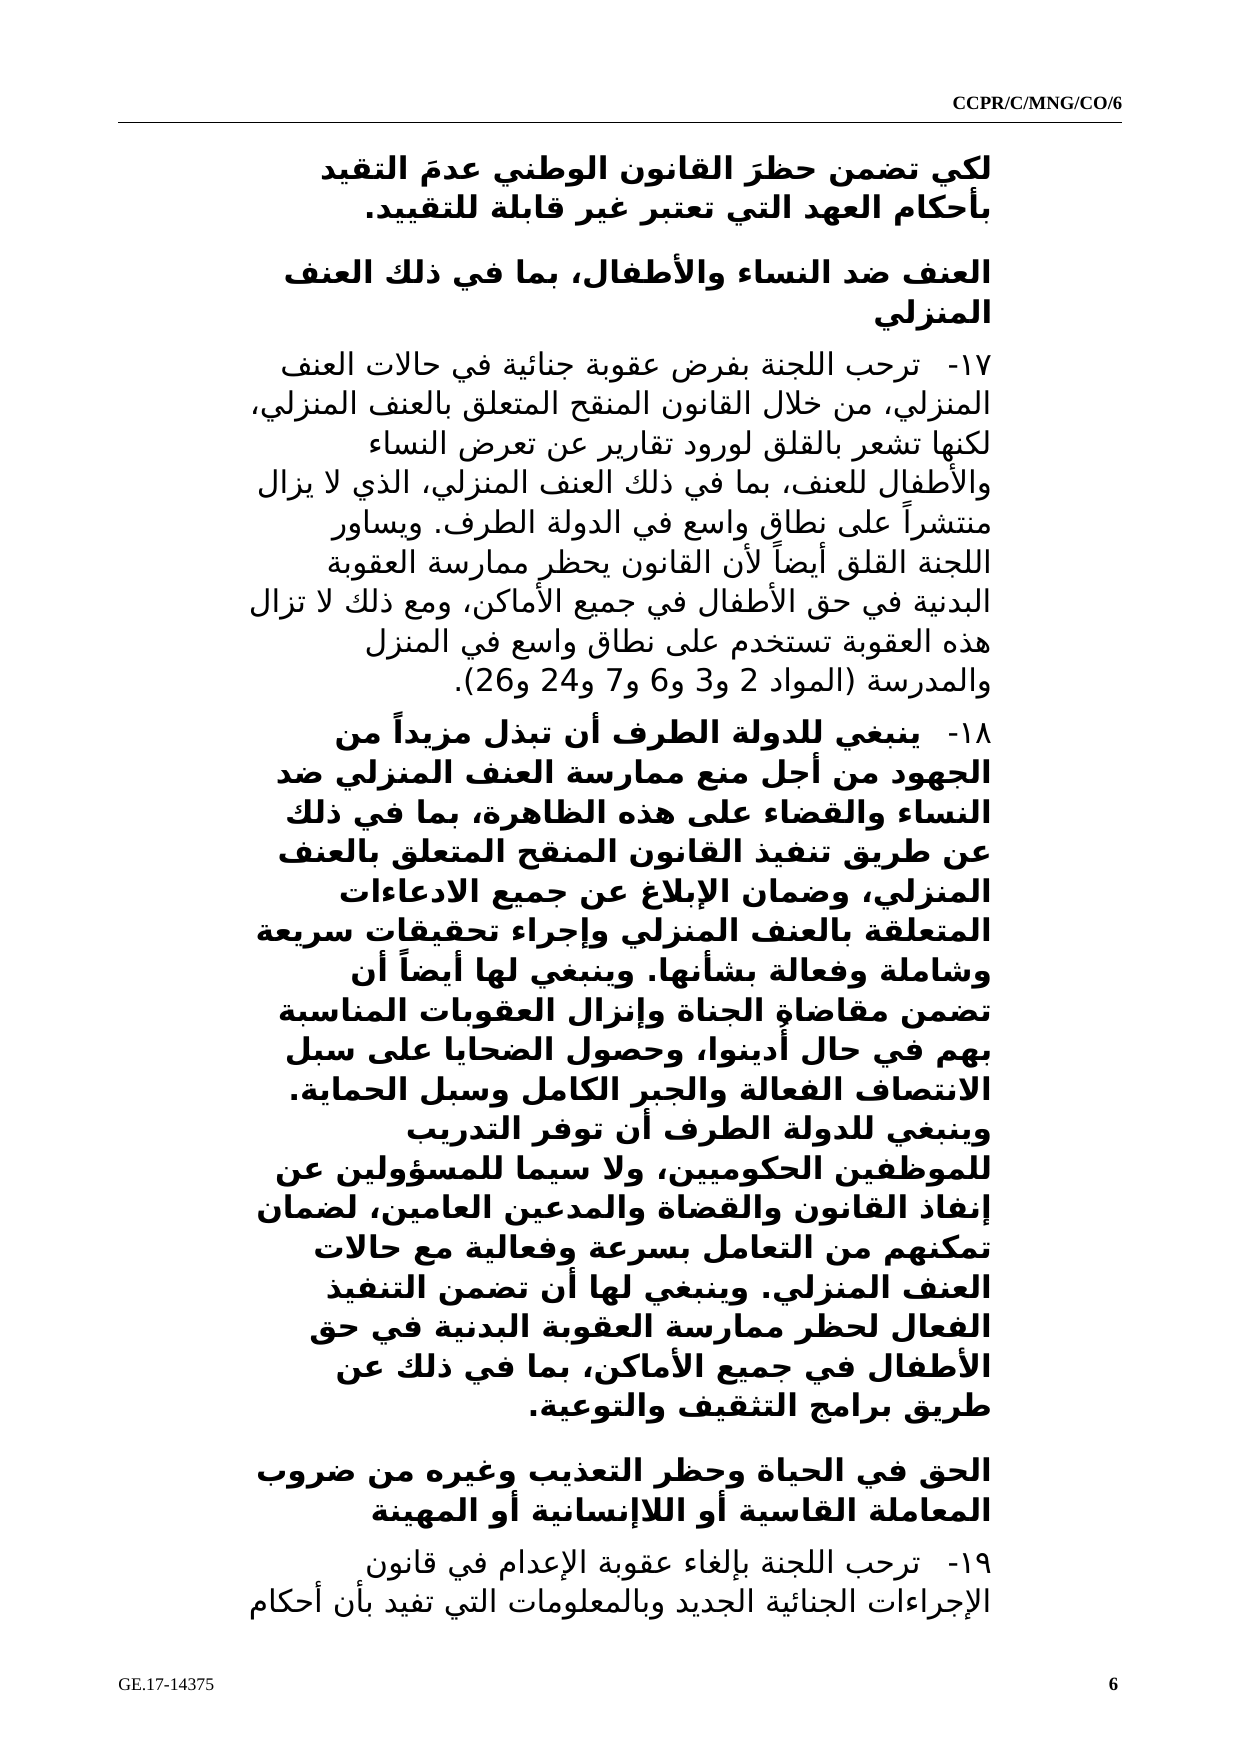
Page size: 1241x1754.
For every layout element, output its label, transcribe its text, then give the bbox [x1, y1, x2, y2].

text الحق في الحياة وحظر التعذيب وغيره من ضروب المعاملة القاسية أو اللاإنسانية أو المهينة [248, 1450, 1122, 1529]
text ١٧- ترحب اللجنة بفرض عقوبة جنائية في حالات العنف المنزلي، من خلال القانون المنقح المتعلق بالعنف المنزلي، لكنها تشعر بالقلق لورود تقارير عن تعرض النساء والأطفال للعنف، بما في ذلك العنف المنزلي، الذي لا يزال منتشراً على نطاق واسع في الدولة الطرف. ويساور اللجنة القلق أيضاً لأن القانون يحظر ممارسة العقوبة البدنية في حق الأطفال في جميع الأماكن، ومع ذلك لا تزال هذه العقوبة تستخدم على نطاق واسع في المنزل والمدرسة (المواد 2 و3 و6 و7 و24 و26). [248, 343, 992, 700]
text ١٨- ينبغي للدولة الطرف أن تبذل مزيداً من الجهود من أجل منع ممارسة العنف المنزلي ضد النساء والقضاء على هذه الظاهرة، بما في ذلك عن طريق تنفيذ القانون المنقح المتعلق بالعنف المنزلي، وضمان الإبلاغ عن جميع الادعاءات المتعلقة بالعنف المنزلي وإجراء تحقيقات سريعة وشاملة وفعالة بشأنها. وينبغي لها أيضاً أن تضمن مقاضاة الجناة وإنزال العقوبات المناسبة بهم في حال أُدينوا، وحصول الضحايا على سبل الانتصاف الفعالة والجبر الكامل وسبل الحماية. وينبغي للدولة الطرف أن توفر التدريب للموظفين الحكوميين، ولا سيما للمسؤولين عن إنفاذ القانون والقضاة والمدعين العامين، لضمان تمكنهم من التعامل بسرعة وفعالية مع حالات العنف المنزلي. وينبغي لها أن تضمن التنفيذ الفعال لحظر ممارسة العقوبة البدنية في حق الأطفال في جميع الأماكن، بما في ذلك عن طريق برامج التثقيف والتوعية. [248, 712, 992, 1425]
text العنف ضد النساء والأطفال، بما في ذلك العنف المنزلي [248, 252, 1122, 331]
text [248, 1541, 992, 1621]
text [248, 148, 992, 227]
